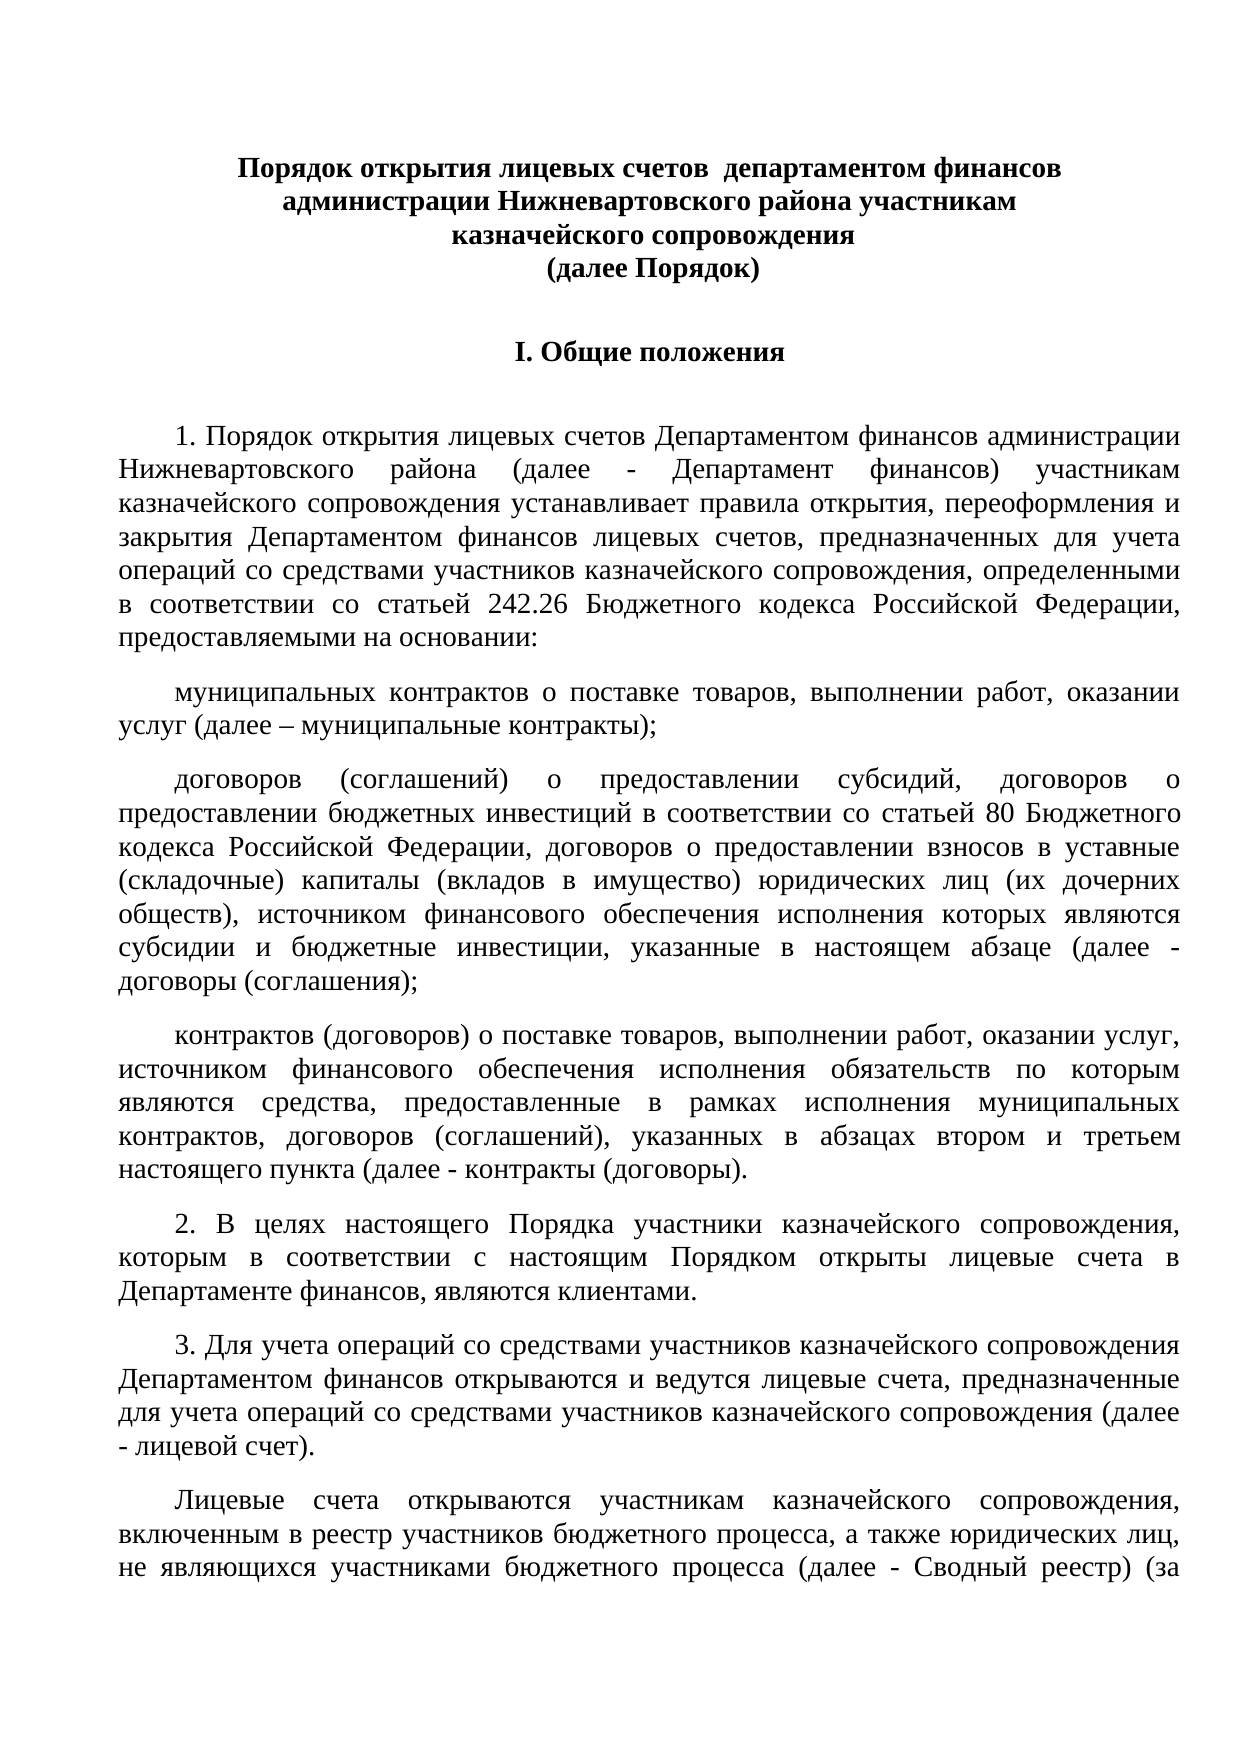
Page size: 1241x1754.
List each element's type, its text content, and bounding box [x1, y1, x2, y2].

text муниципальных контрактов о поставке товаров, выполнении работ, оказании услуг (далее – муниципальные контракты); [118, 674, 1181, 741]
text администрации Нижневартовского района участникам [118, 183, 1181, 217]
text 2. В целях настоящего Порядка участники казначейского сопровождения, которым в соответствии с настоящим Порядком открыты лицевые счета в Департаменте финансов, являются клиентами. [118, 1206, 1181, 1306]
text 1. Порядок открытия лицевых счетов Департаментом финансов администрации Нижневартовского района (далее - Департамент финансов) участникам казначейского сопровождения устанавливает правила открытия, переоформления и закрытия Департаментом финансов лицевых счетов, предназначенных для учета операций со средствами участников казначейского сопровождения, определенными в соответствии со статьей 242.26 Бюджетного кодекса Российской Федерации, предоставляемыми на основании: [118, 418, 1181, 653]
text договоров (соглашений) о предоставлении субсидий, договоров о предоставлении бюджетных инвестиций в соответствии со статьей 80 Бюджетного кодекса Российской Федерации, договоров о предоставлении взносов в уставные (складочные) капиталы (вкладов в имущество) юридических лиц (их дочерних обществ), источником финансового обеспечения исполнения которых являются субсидии и бюджетные инвестиции, указанные в настоящем абзаце (далее - договоры (соглашения); [118, 762, 1181, 996]
text контрактов (договоров) о поставке товаров, выполнении работ, оказании услуг, источником финансового обеспечения исполнения обязательств по которым являются средства, предоставленные в рамках исполнения муниципальных контрактов, договоров (соглашений), указанных в абзацах втором и третьем настоящего пункта (далее - контракты (договоры). [118, 1017, 1181, 1185]
text I. Общие положения [118, 334, 1181, 368]
text 3. Для учета операций со средствами участников казначейского сопровождения Департаментом финансов открываются и ведутся лицевые счета, предназначенные для учета операций со средствами участников казначейского сопровождения (далее - лицевой счет). [118, 1327, 1181, 1461]
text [118, 1482, 1181, 1583]
text Порядок открытия лицевых счетов департаментом финансов [118, 150, 1181, 183]
text (далее Порядок) [118, 251, 1181, 284]
text казначейского сопровождения [118, 217, 1181, 251]
